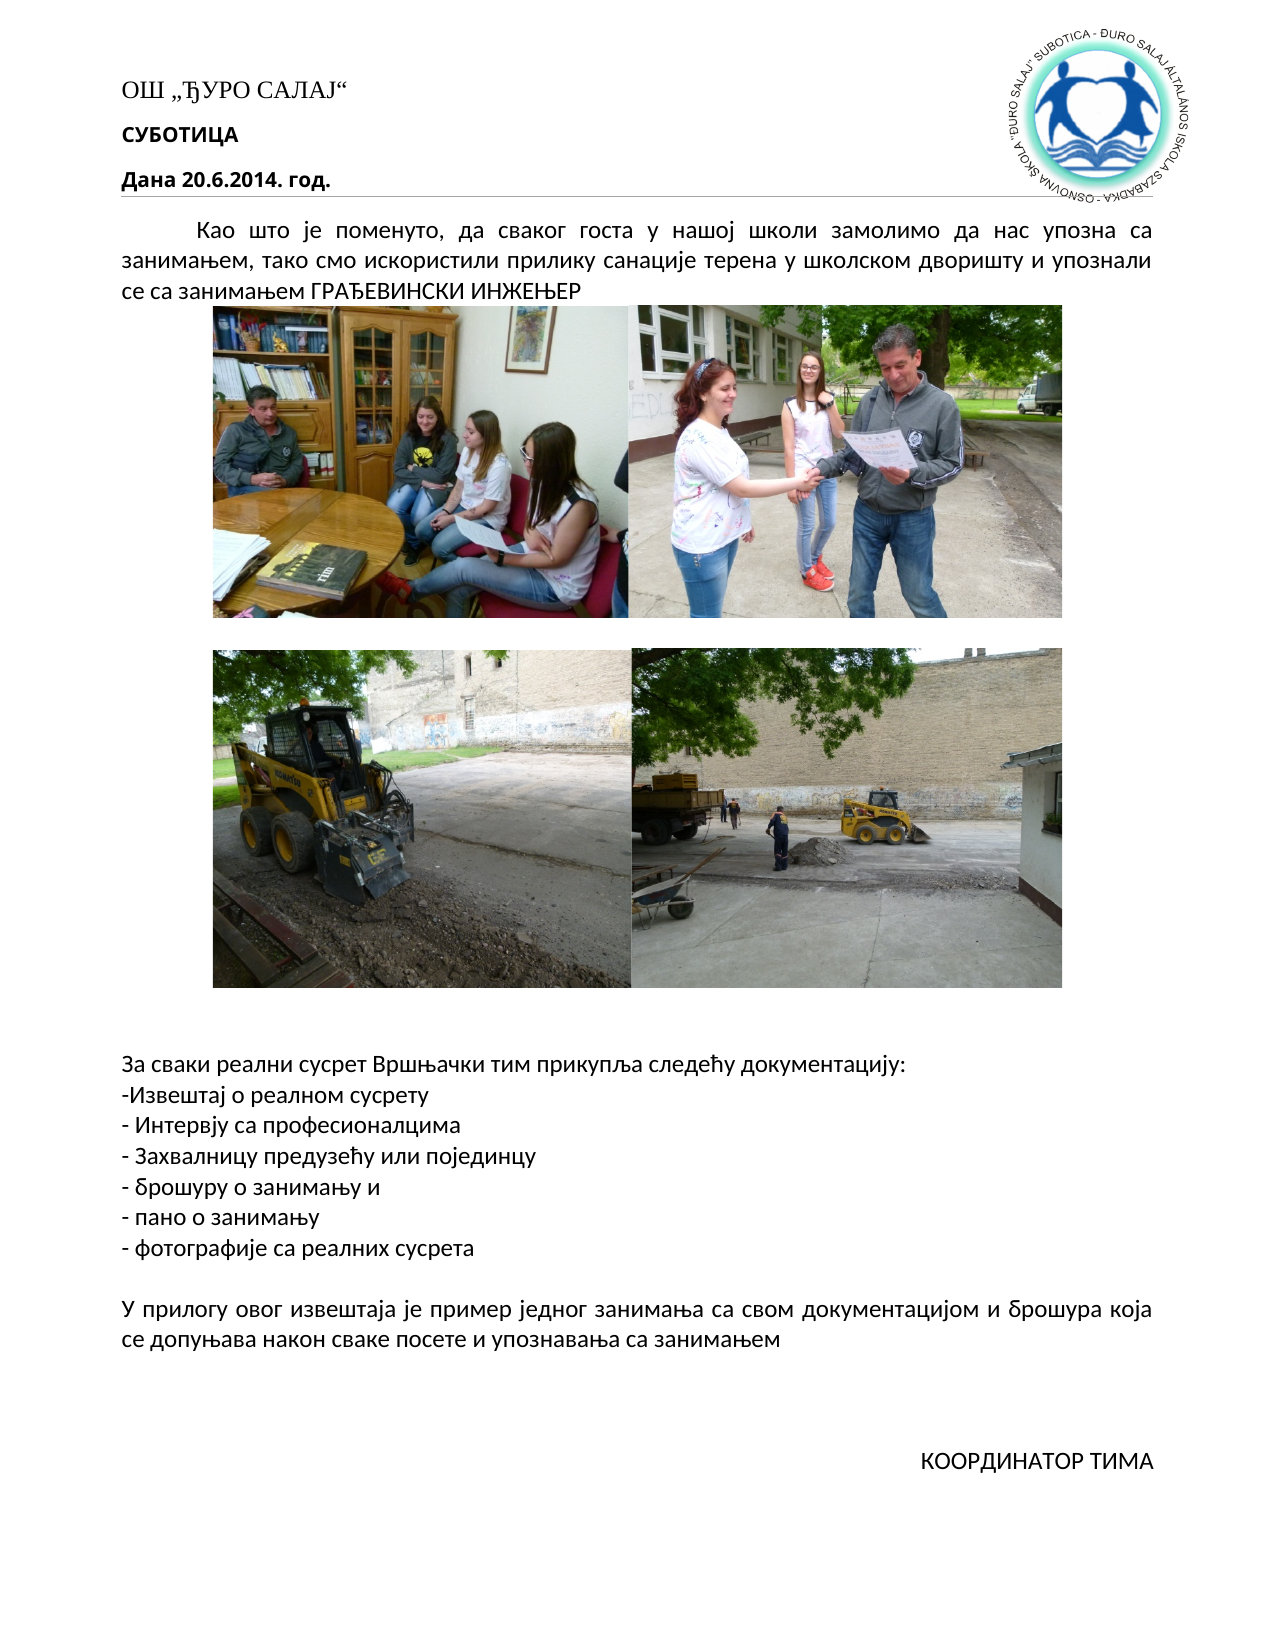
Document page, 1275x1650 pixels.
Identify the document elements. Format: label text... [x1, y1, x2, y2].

picture [1008, 29, 1189, 203]
text За сваки реални сусрет Вршњачки тим прикупља следећу документацију: [121, 1049, 1153, 1079]
text КООРДИНАТОР ТИМА [121, 1445, 1153, 1476]
text - Интервју са професионалцима [121, 1110, 1153, 1140]
text - Захвалницу предузећу или појединцу [121, 1140, 1153, 1171]
text - фотографије са реалних сусрета [121, 1232, 1153, 1262]
text У прилогу овог извештаја је пример једног занимања са свом документацијом и брошура која се допуњава након сваке посете и упознавања са занимањем [121, 1293, 1153, 1354]
text - пано о занимању [121, 1201, 1153, 1232]
text - брошуру о занимању и [121, 1171, 1153, 1201]
text Као што је поменуто, да сваког госта у нашој школи замолимо да нас упозна са занимањем, тако смо искористили прилику санације терена у школском дворишту и упознали се са занимањем ГРАЂЕВИНСКИ ИНЖЕЊЕР [121, 214, 1153, 306]
picture [212, 648, 1063, 988]
text -Извештај о реалном сусрету [121, 1079, 1153, 1110]
picture [212, 305, 1063, 618]
